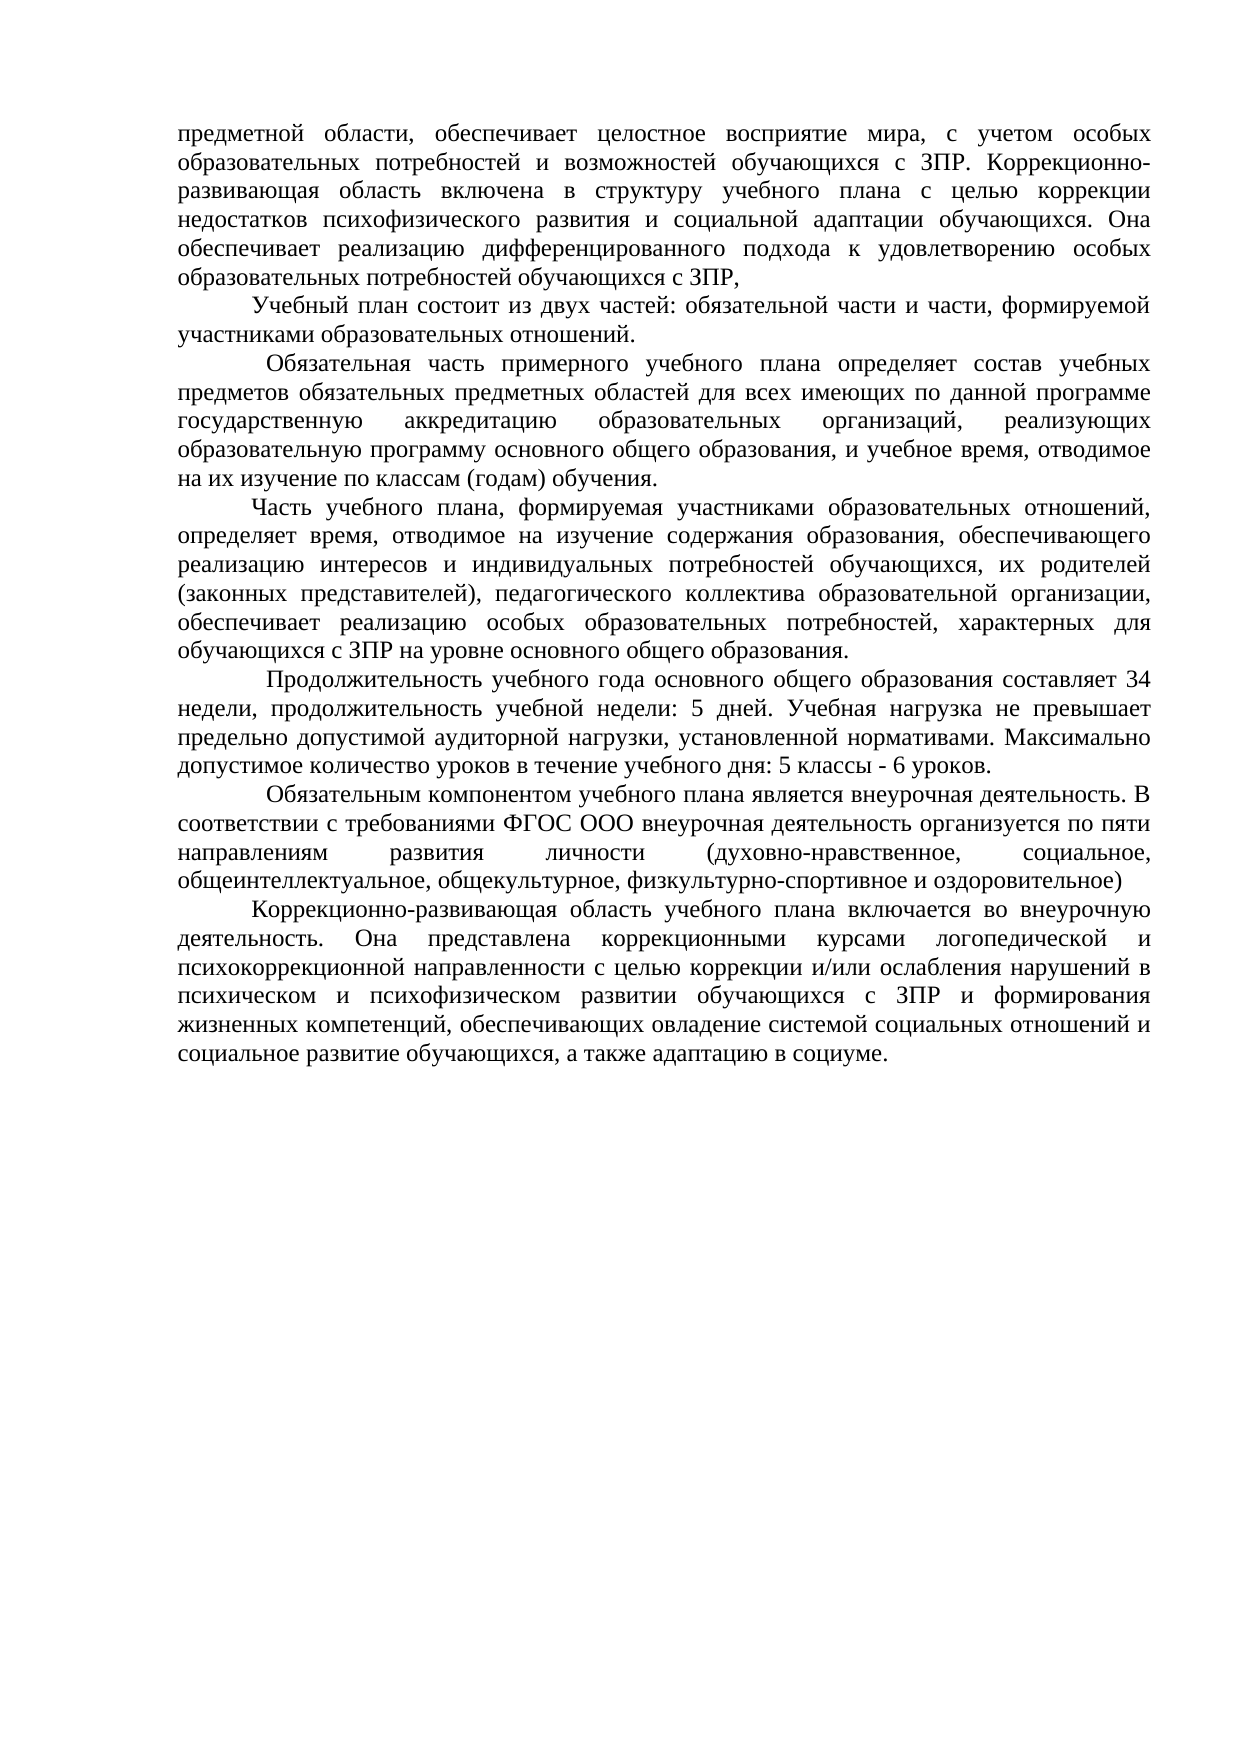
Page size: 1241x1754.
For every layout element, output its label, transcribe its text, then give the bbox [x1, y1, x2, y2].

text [177, 118, 1152, 291]
text Продолжительность учебного года основного общего образования составляет 34 недели, продолжительность учебной недели: 5 дней. Учебная нагрузка не превышает предельно допустимой аудиторной нагрузки, установленной нормативами. Максимально допустимое количество уроков в течение учебного дня: 5 классы - 6 уроков. [177, 664, 1152, 779]
text Часть учебного плана, формируемая участниками образовательных отношений, определяет время, отводимое на изучение содержания образования, обеспечивающего реализацию интересов и индивидуальных потребностей обучающихся, их родителей (законных представителей), педагогического коллектива образовательной организации, обеспечивает реализацию особых образовательных потребностей, характерных для обучающихся с ЗПР на уровне основного общего образования. [177, 492, 1152, 664]
text Коррекционно-развивающая область учебного плана включается во внеурочную деятельность. Она представлена коррекционными курсами логопедической и психокоррекционной направленности с целью коррекции и/или ослабления нарушений в психическом и психофизическом развитии обучающихся с ЗПР и формирования жизненных компетенций, обеспечивающих овладение системой социальных отношений и социальное развитие обучающихся, а также адаптацию в социуме. [177, 894, 1152, 1067]
text Обязательным компонентом учебного плана является внеурочная деятельность. В соответствии с требованиями ФГОС ООО внеурочная деятельность организуется по пяти направлениям развития личности (духовно-нравственное, социальное, общеинтеллектуальное, общекультурное, физкультурно-спортивное и оздоровительное) [177, 779, 1152, 894]
text Обязательная часть примерного учебного плана определяет состав учебных предметов обязательных предметных областей для всех имеющих по данной программе государственную аккредитацию образовательных организаций, реализующих образовательную программу основного общего образования, и учебное время, отводимое на их изучение по классам (годам) обучения. [177, 348, 1152, 492]
text Учебный план состоит из двух частей: обязательной части и части, формируемой участниками образовательных отношений. [177, 291, 1152, 348]
